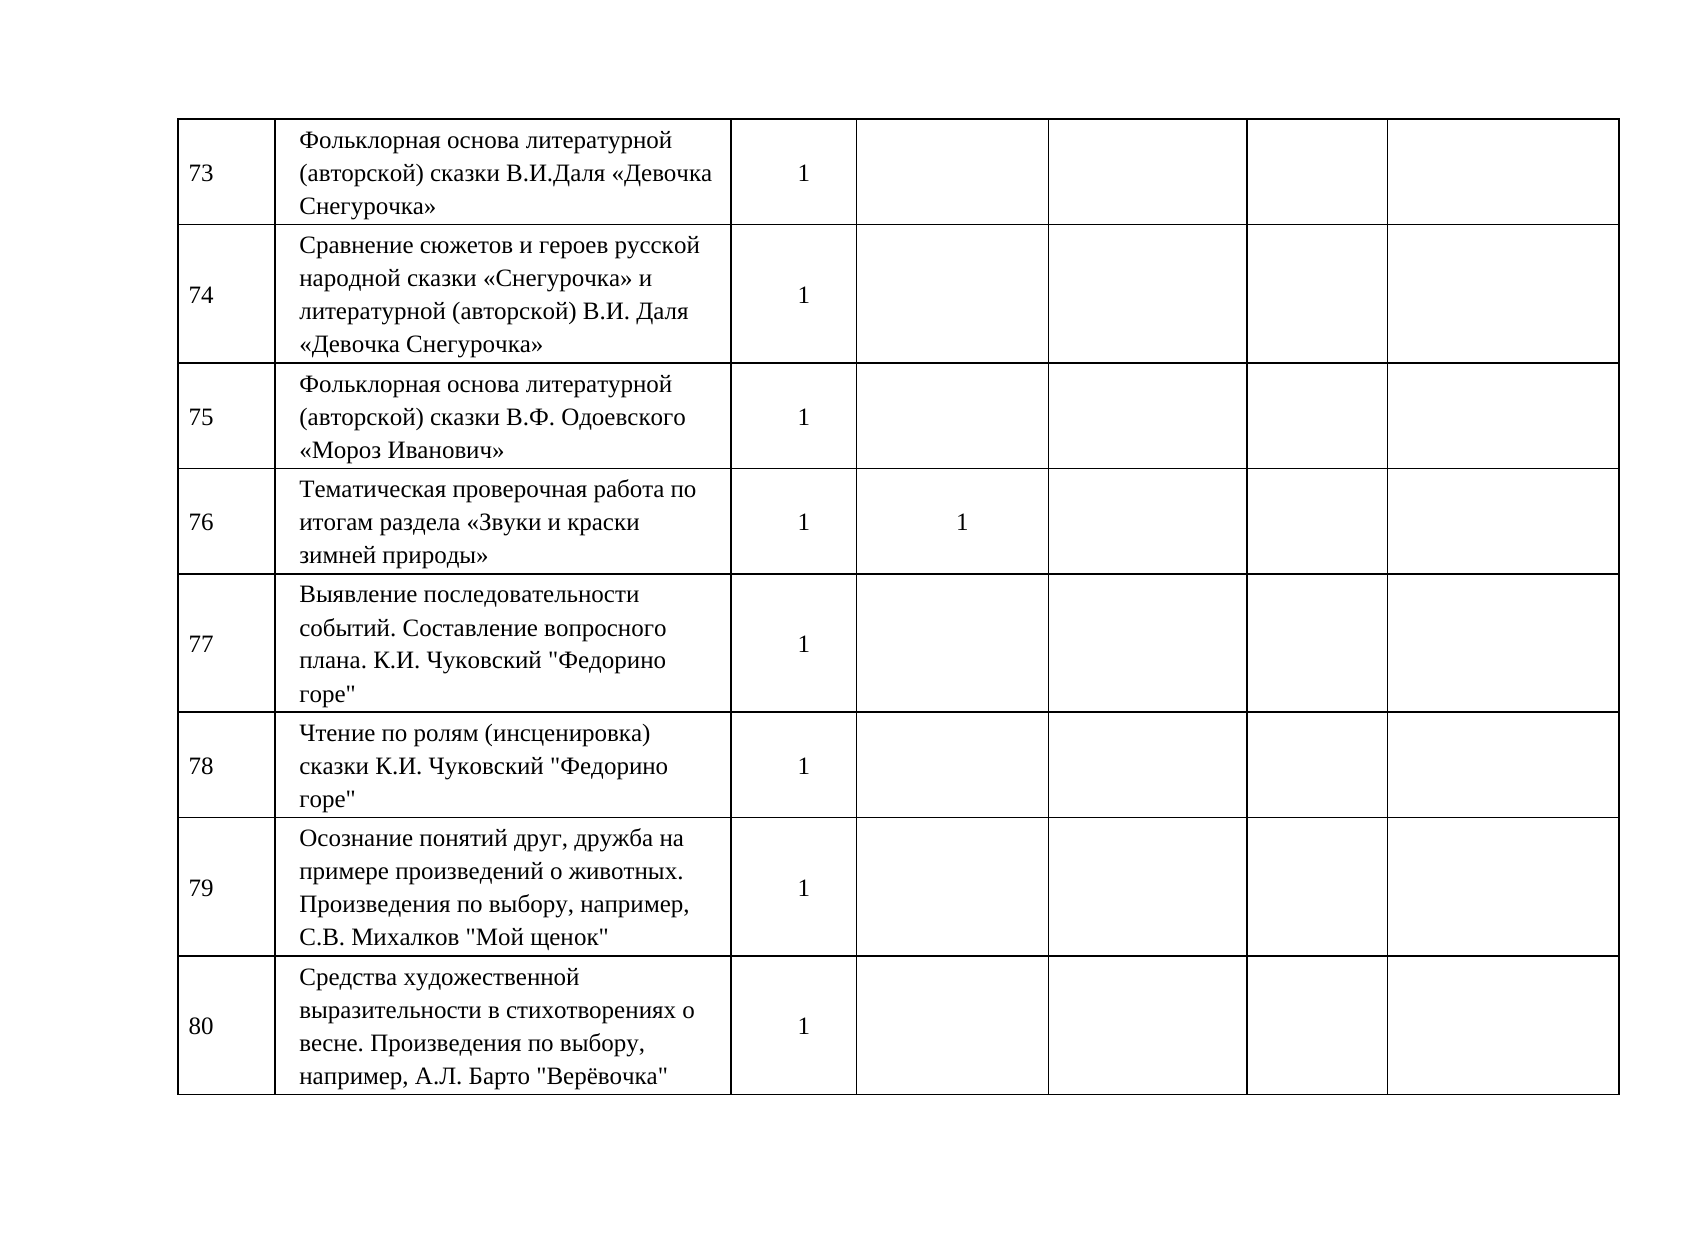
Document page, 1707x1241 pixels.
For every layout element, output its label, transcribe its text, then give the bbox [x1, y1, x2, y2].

table_cell [1049, 120, 1246, 223]
table_cell [1049, 957, 1246, 1093]
table_cell [857, 957, 1048, 1093]
table_cell 1 [732, 364, 856, 467]
table_cell [857, 818, 1048, 955]
table_cell [1248, 120, 1387, 223]
table_cell [1248, 575, 1387, 711]
table_cell 76 [179, 469, 274, 573]
table_cell [1248, 818, 1387, 955]
table_cell [1248, 713, 1387, 817]
table_cell Средства художественной выразительности в стихотворениях о весне. Произведения по выбору, например, А.Л. Барто "Верёвочка" [276, 957, 730, 1093]
table_cell 1 [732, 225, 856, 362]
table_cell 1 [732, 469, 856, 573]
table_cell 75 [179, 364, 274, 467]
table_cell [1388, 957, 1618, 1093]
table_cell [1388, 469, 1618, 573]
table_cell [1388, 225, 1618, 362]
table_cell Сравнение сюжетов и героев русской народной сказки «Снегурочка» и литературной (авторской) В.И. Даля «Девочка Снегурочка» [276, 225, 730, 362]
table_cell [1388, 713, 1618, 817]
table_cell [1248, 364, 1387, 467]
table_cell 1 [732, 957, 856, 1093]
table_cell [1049, 818, 1246, 955]
table_cell 79 [179, 818, 274, 955]
table_cell [1388, 120, 1618, 223]
table_cell [1248, 957, 1387, 1093]
table_cell 1 [732, 818, 856, 955]
table_cell [857, 713, 1048, 817]
table_cell Чтение по ролям (инсценировка) сказки К.И. Чуковский "Федорино горе" [276, 713, 730, 817]
table_cell Выявление последовательности событий. Составление вопросного плана. К.И. Чуковский "Федорино горе" [276, 575, 730, 711]
table_cell 1 [732, 713, 856, 817]
table_cell [1388, 364, 1618, 467]
table_cell Фольклорная основа литературной (авторской) сказки В.Ф. Одоевского «Мороз Иванович» [276, 364, 730, 467]
table_cell 1 [857, 469, 1048, 573]
table_cell [1388, 818, 1618, 955]
table_cell [1248, 469, 1387, 573]
table_cell [857, 575, 1048, 711]
table_cell 80 [179, 957, 274, 1093]
table_cell [857, 225, 1048, 362]
table_cell [1049, 575, 1246, 711]
table_cell [857, 120, 1048, 223]
table_cell Тематическая проверочная работа по итогам раздела «Звуки и краски зимней природы» [276, 469, 730, 573]
table_cell [1049, 225, 1246, 362]
table_cell 73 [179, 120, 274, 223]
table_cell [1049, 469, 1246, 573]
table_cell [857, 364, 1048, 467]
table_cell 74 [179, 225, 274, 362]
table_cell 77 [179, 575, 274, 711]
table_cell [1388, 575, 1618, 711]
table_cell 1 [732, 120, 856, 223]
table_cell 78 [179, 713, 274, 817]
table_cell [1049, 364, 1246, 467]
table_cell Фольклорная основа литературной (авторской) сказки В.И.Даля «Девочка Снегурочка» [276, 120, 730, 223]
table_cell [1248, 225, 1387, 362]
table_cell Осознание понятий друг, дружба на примере произведений о животных. Произведения по выбору, например, С.В. Михалков "Мой щенок" [276, 818, 730, 955]
table_cell 1 [732, 575, 856, 711]
table_cell [1049, 713, 1246, 817]
